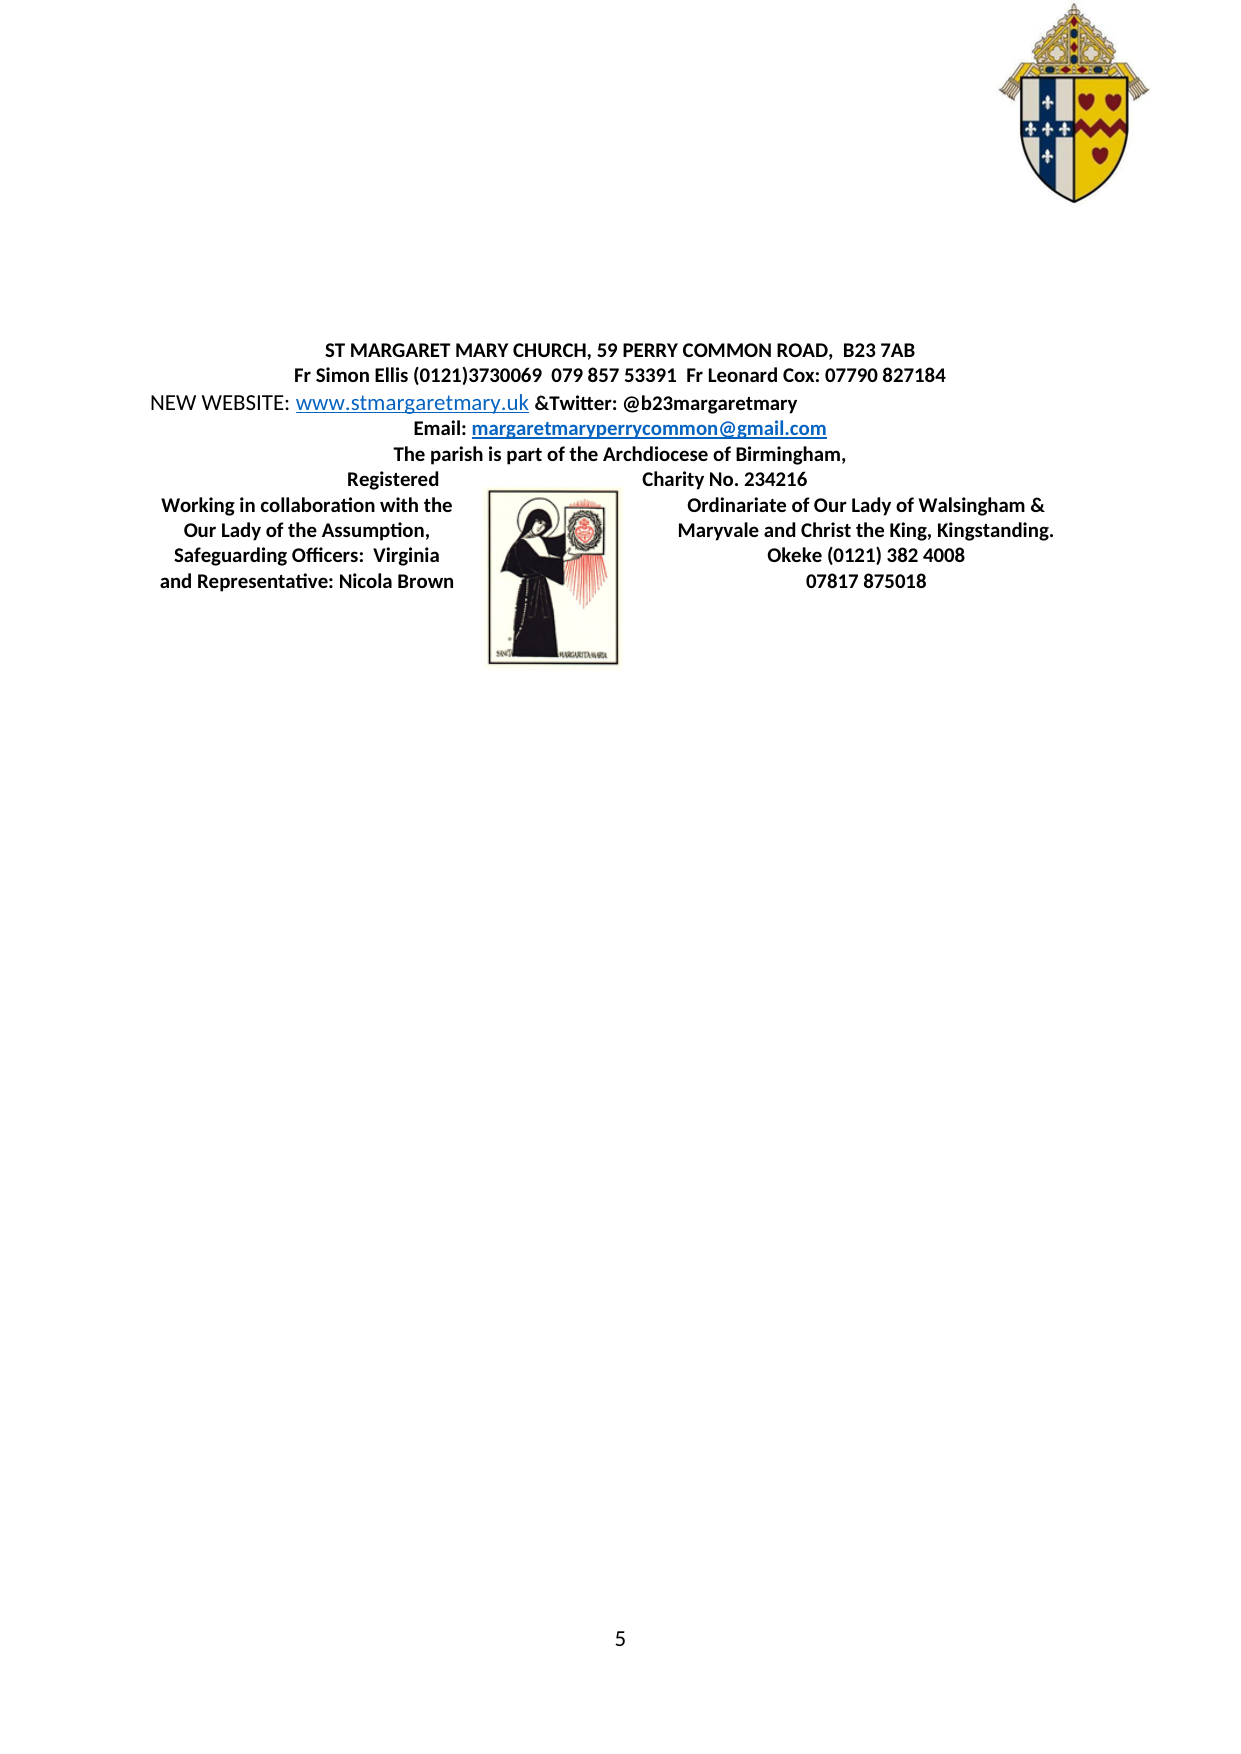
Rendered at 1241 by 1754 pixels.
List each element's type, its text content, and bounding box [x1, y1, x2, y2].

picture [482, 487, 624, 671]
text The parish is part of the Archdiocese of Birmingham, [150, 441, 1090, 466]
text Our Lady of the Assumption, Maryvale and Christ the King, Kingstanding. [150, 517, 482, 543]
text ST MARGARET MARY CHURCH, 59 PERRY COMMON ROAD, B23 7AB [150, 337, 1090, 362]
picture [996, 0, 1154, 211]
text Email: margaretmaryperrycommon@gmail.com [150, 416, 1090, 441]
text Registered Charity No. 234216 [150, 466, 1090, 492]
text and Representative: Nicola Brown 07817 875018 [150, 568, 482, 593]
text Safeguarding Officers: Virginia Okeke (0121) 382 4008 [624, 543, 1090, 568]
text Safeguarding Officers: Virginia Okeke (0121) 382 4008 [150, 543, 482, 568]
text and Representative: Nicola Brown 07817 875018 [624, 568, 1090, 593]
text Our Lady of the Assumption, Maryvale and Christ the King, Kingstanding. [624, 517, 1090, 543]
text Working in collaboration with the Ordinariate of Our Lady of Walsingham & [624, 492, 1090, 517]
text Fr Simon Ellis (0121)3730069 079 857 53391 Fr Leonard Cox: 07790 827184 [150, 362, 1090, 388]
text Working in collaboration with the Ordinariate of Our Lady of Walsingham & [150, 492, 482, 517]
text NEW WEBSITE: www.stmargaretmary.uk &Twitter: @b23margaretmary [150, 388, 1090, 416]
